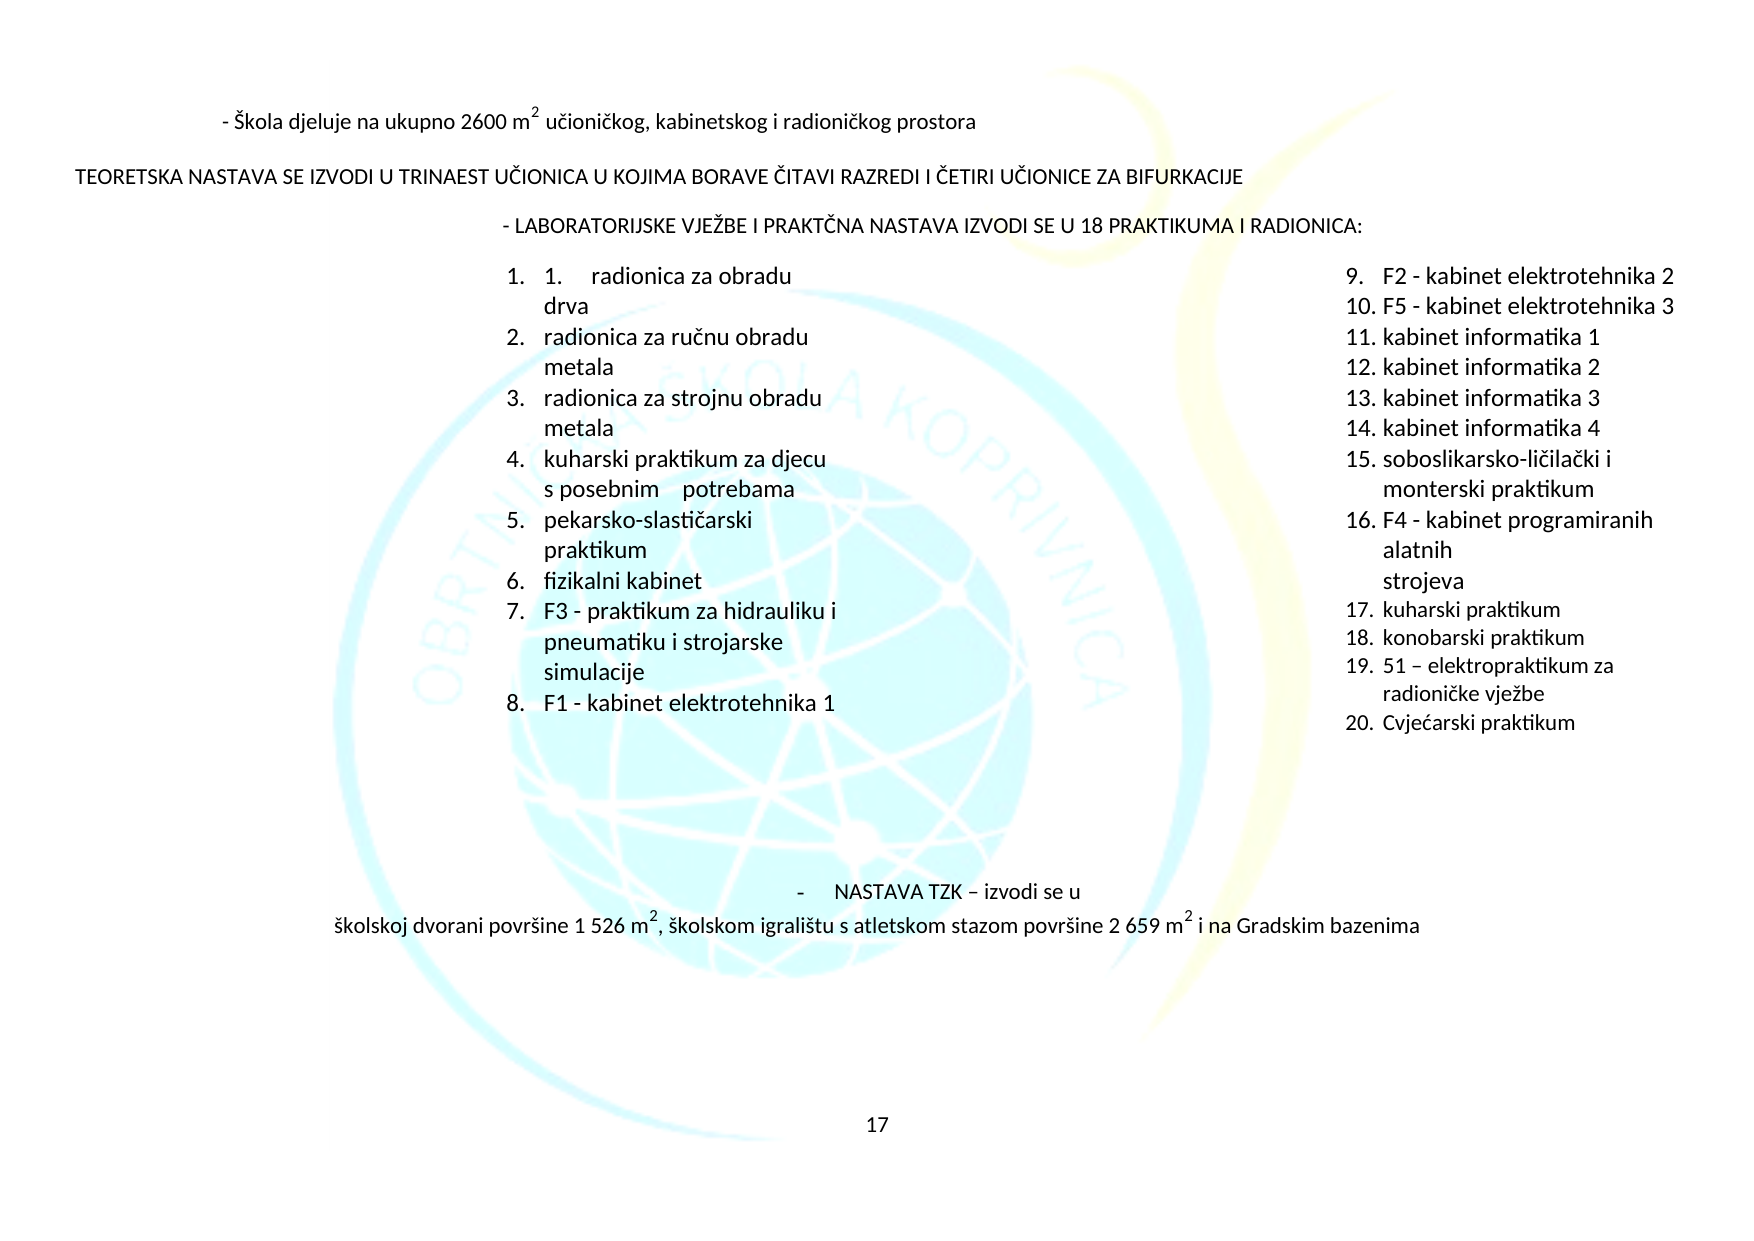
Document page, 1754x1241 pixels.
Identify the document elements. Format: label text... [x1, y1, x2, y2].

text 5. pekarsko-slastičarski praktikum [506, 504, 840, 565]
text 2. radionica za ručnu obradu metala [506, 321, 840, 382]
text 14. kabinet informatika 4 [1345, 412, 1679, 443]
text 16. F4 - kabinet programiranih alatnih [1345, 504, 1679, 565]
text 12. kabinet informatika 2 [1345, 351, 1679, 382]
text školskoj dvorani površine 1 526 m2, školskom igralištu s atletskom stazom površine 2 659 m2 i na Gradskim bazenima [75, 905, 1679, 941]
text TEORETSKA NASTAVA SE IZVODI U TRINAEST UČIONICA U KOJIMA BORAVE ČITAVI RAZREDI I ČETIRI UČIONICE ZA BIFURKACIJE [75, 162, 1679, 190]
text - LABORATORIJSKE VJEŽBE I PRAKTČNA NASTAVA IZVODI SE U 18 PRAKTIKUMA I RADIONICA: [187, 211, 1679, 239]
text 11. kabinet informatika 1 [1345, 321, 1679, 351]
text 3. radionica za strojnu obradu metala [506, 382, 840, 443]
text 9. F2 - kabinet elektrotehnika 2 [1345, 260, 1679, 290]
text 19. 51 – elektropraktikum za radioničke vježbe [1345, 652, 1679, 708]
text - Škola djeluje na ukupno 2600 m2 učioničkog, kabinetskog i radioničkog prostora [222, 102, 1679, 136]
text 7. F3 - praktikum za hidrauliku i pneumatiku i strojarske simulacije [506, 596, 840, 687]
text 10. F5 - kabinet elektrotehnika 3 [1345, 290, 1679, 321]
text 13. kabinet informatika 3 [1345, 382, 1679, 412]
text 18. konobarski praktikum [1345, 623, 1679, 652]
text strojeva [1383, 565, 1679, 596]
text 15. soboslikarsko-ličilački i monterski praktikum [1345, 443, 1679, 504]
text 6. fizikalni kabinet [506, 565, 840, 596]
text 4. kuharski praktikum za djecu s posebnim potrebama [506, 443, 840, 504]
text 1. 1. radionica za obradu drva [506, 260, 840, 321]
text - NASTAVA TZK – izvodi se u [198, 877, 1679, 905]
text 20. Cvjećarski praktikum [1345, 708, 1679, 736]
text 8. F1 - kabinet elektrotehnika 1 [506, 687, 840, 718]
text 17. kuharski praktikum [1345, 596, 1679, 623]
